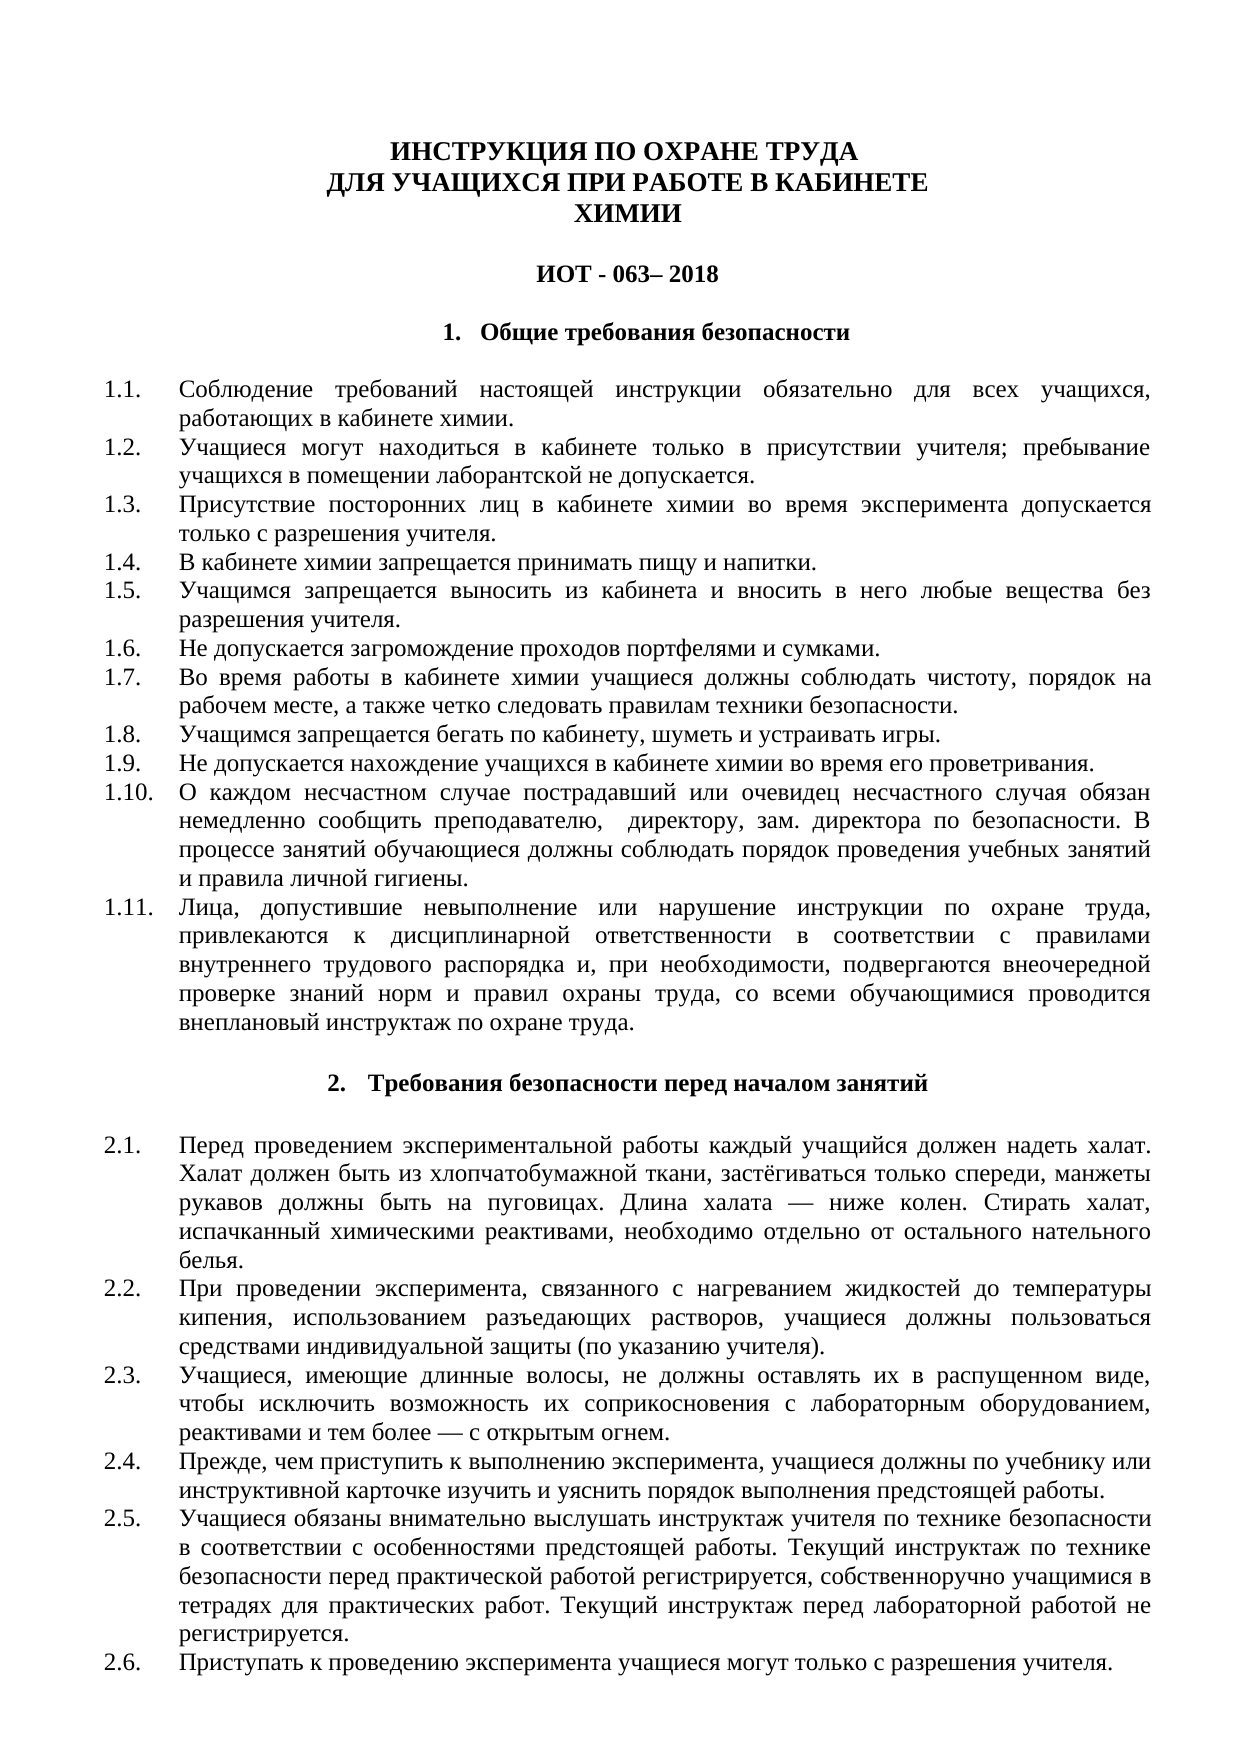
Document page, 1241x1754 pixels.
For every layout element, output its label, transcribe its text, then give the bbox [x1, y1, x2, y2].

text ХИМИИ [103, 197, 1152, 228]
list Лица, допустившие невыполнение или нарушение инструкции по охране труда, привлекаются к дисциплинарной ответственности в соответствии с правилами внутреннего трудового распорядка и, при необходимости, подвергаются внеочередной проверке знаний норм и правил охраны труда, со всеми обучающимися проводится внеплановый инструктаж по охране труда. [103, 892, 1152, 1035]
list Во время работы в кабинете химии учащиеся должны соблюдать чистоту, порядок на рабочем месте, а также четко следовать правилам техники безопасности. [103, 662, 1152, 719]
list Учащиеся, имеющие длинные волосы, не должны оставлять их в распущенном виде, чтобы исключить возможность их соприкосновения с лабораторным оборудованием, реактивами и тем более — с открытым огнем. [103, 1360, 1152, 1446]
list Учащиеся могут находиться в кабинете только в присутствии учителя; пребывание учащихся в помещении лаборантской не допускается. [103, 432, 1152, 489]
list Соблюдение требований настоящей инструкции обязательно для всех учащихся, работающих в кабинете химии. [103, 374, 1152, 432]
list Учащимся запрещается бегать по кабинету, шуметь и устраивать игры. [103, 719, 1152, 748]
list Требования безопасности перед началом занятий [103, 1064, 1152, 1097]
list Прежде, чем приступить к выполнению эксперимента, учащиеся должны по учебнику или инструктивной карточке изучить и уяснить порядок выполнения предстоящей работы. [103, 1446, 1152, 1503]
list Не допускается загромождение проходов портфелями и сумками. [103, 633, 1152, 662]
list Не допускается нахождение учащихся в кабинете химии во время его проветривания. [103, 748, 1152, 777]
list Общие требования безопасности [141, 317, 1152, 345]
list Учащимся запрещается выносить из кабинета и вносить в него любые вещества без разрешения учителя. [103, 575, 1152, 633]
list Приступать к проведению эксперимента учащиеся могут только с разрешения учителя. [103, 1647, 1152, 1676]
list Присутствие посторонних лиц в кабинете химии во время эксперимента допускается только с разрешения учителя. [103, 489, 1152, 547]
text ИОТ - 063– 2018 [103, 259, 1152, 288]
list В кабинете химии запрещается принимать пищу и напитки. [103, 547, 1152, 575]
list Перед проведением экспериментальной работы каждый учащийся должен надеть халат. Халат должен быть из хлопчатобумажной ткани, застёгиваться только спереди, манжеты рукавов должны быть на пуговицах. Длина халата — ниже колен. Стирать халат, испачканный химическими реактивами, необходимо отдельно от остального нательного белья. [103, 1130, 1152, 1273]
list Учащиеся обязаны внимательно выслушать инструктаж учителя по технике безопасности в соответствии с особенностями предстоящей работы. Текущий инструктаж по технике безопасности перед практической работой регистрируется, собственноручно учащимися в тетрадях для практических работ. Текущий инструктаж перед лабораторной работой не регистрируется. [103, 1503, 1152, 1647]
list При проведении эксперимента, связанного с нагреванием жидкостей до температуры кипения, использованием разъедающих растворов, учащиеся должны пользоваться средствами индивидуальной защиты (по указанию учителя). [103, 1273, 1152, 1360]
list О каждом несчастном случае пострадавший или очевидец несчастного случая обязан немедленно сообщить преподавателю, директору, зам. директора по безопасности. В процессе занятий обучающиеся должны соблюдать порядок проведения учебных занятий и правила личной гигиены. [103, 777, 1152, 892]
text Инструкция по охране труда ДЛЯ УЧАЩИХСЯ ПРИ РАБОТЕ В КАБИНЕТЕ [103, 134, 1152, 197]
